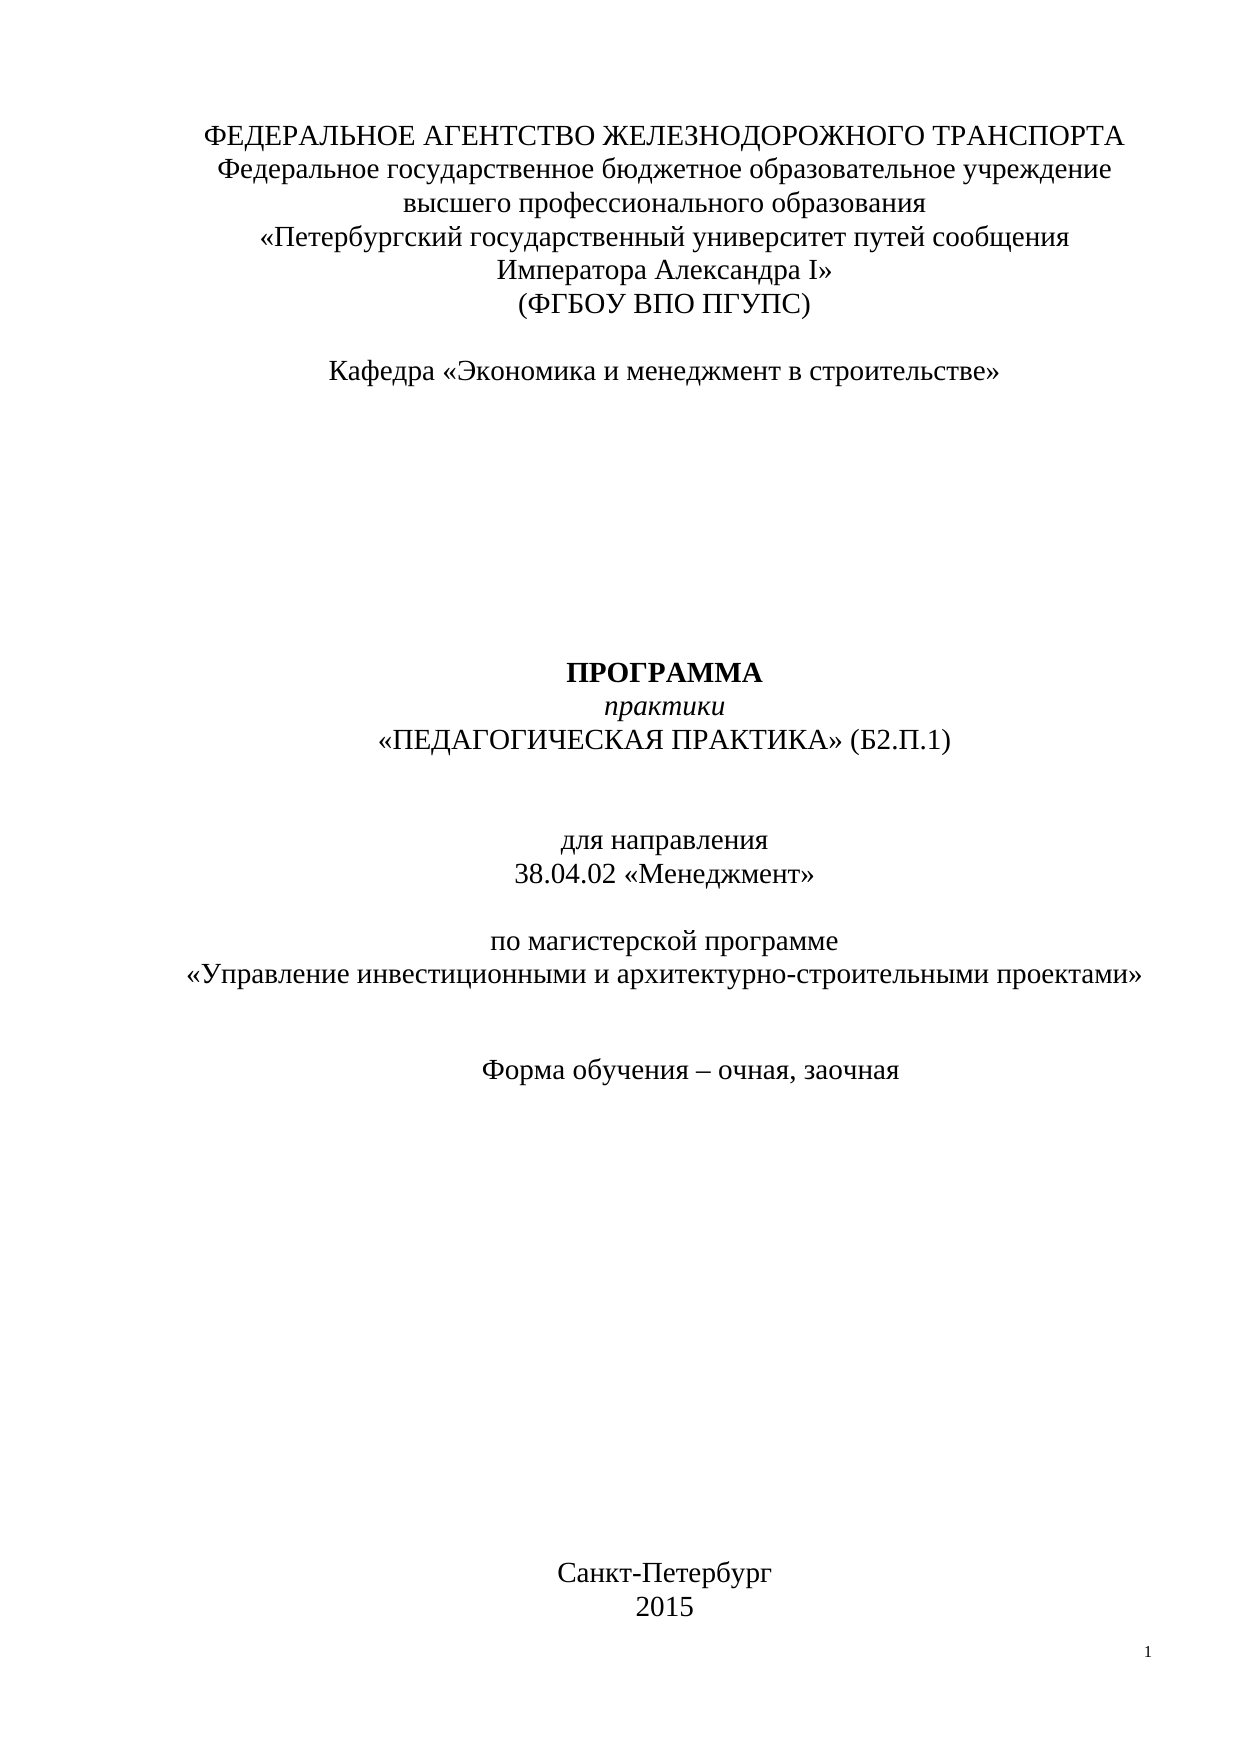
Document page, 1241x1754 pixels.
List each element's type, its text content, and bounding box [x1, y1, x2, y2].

text Форма обучения – очная, заочная [177, 1052, 1152, 1086]
text «Управление инвестиционными и архитектурно-строительными проектами» [177, 957, 1152, 990]
text практики [177, 688, 1152, 722]
text Императора Александра I» [177, 252, 1152, 286]
text ПРОГРАММА [177, 655, 1152, 688]
text для направления [177, 822, 1152, 856]
text Санкт-Петербург [177, 1556, 1152, 1589]
text по магистерской программе [177, 923, 1152, 957]
text «ПЕДАГОГИЧЕСКАЯ ПРАКТИКА» (Б2.П.1) [177, 722, 1152, 755]
text Кафедра «Экономика и менеджмент в строительстве» [177, 353, 1152, 386]
text ФЕДЕРАЛЬНОЕ АГЕНТСТВО ЖЕЛЕЗНОДОРОЖНОГО ТРАНСПОРТА [177, 118, 1152, 152]
text 2015 [177, 1589, 1152, 1623]
text «Петербургский государственный университет путей сообщения [177, 219, 1152, 252]
text 38.04.02 «Менеджмент» [177, 856, 1152, 889]
text (ФГБОУ ВПО ПГУПС) [177, 286, 1152, 319]
text Федеральное государственное бюджетное образовательное учреждение высшего профессионального образования [177, 152, 1152, 219]
